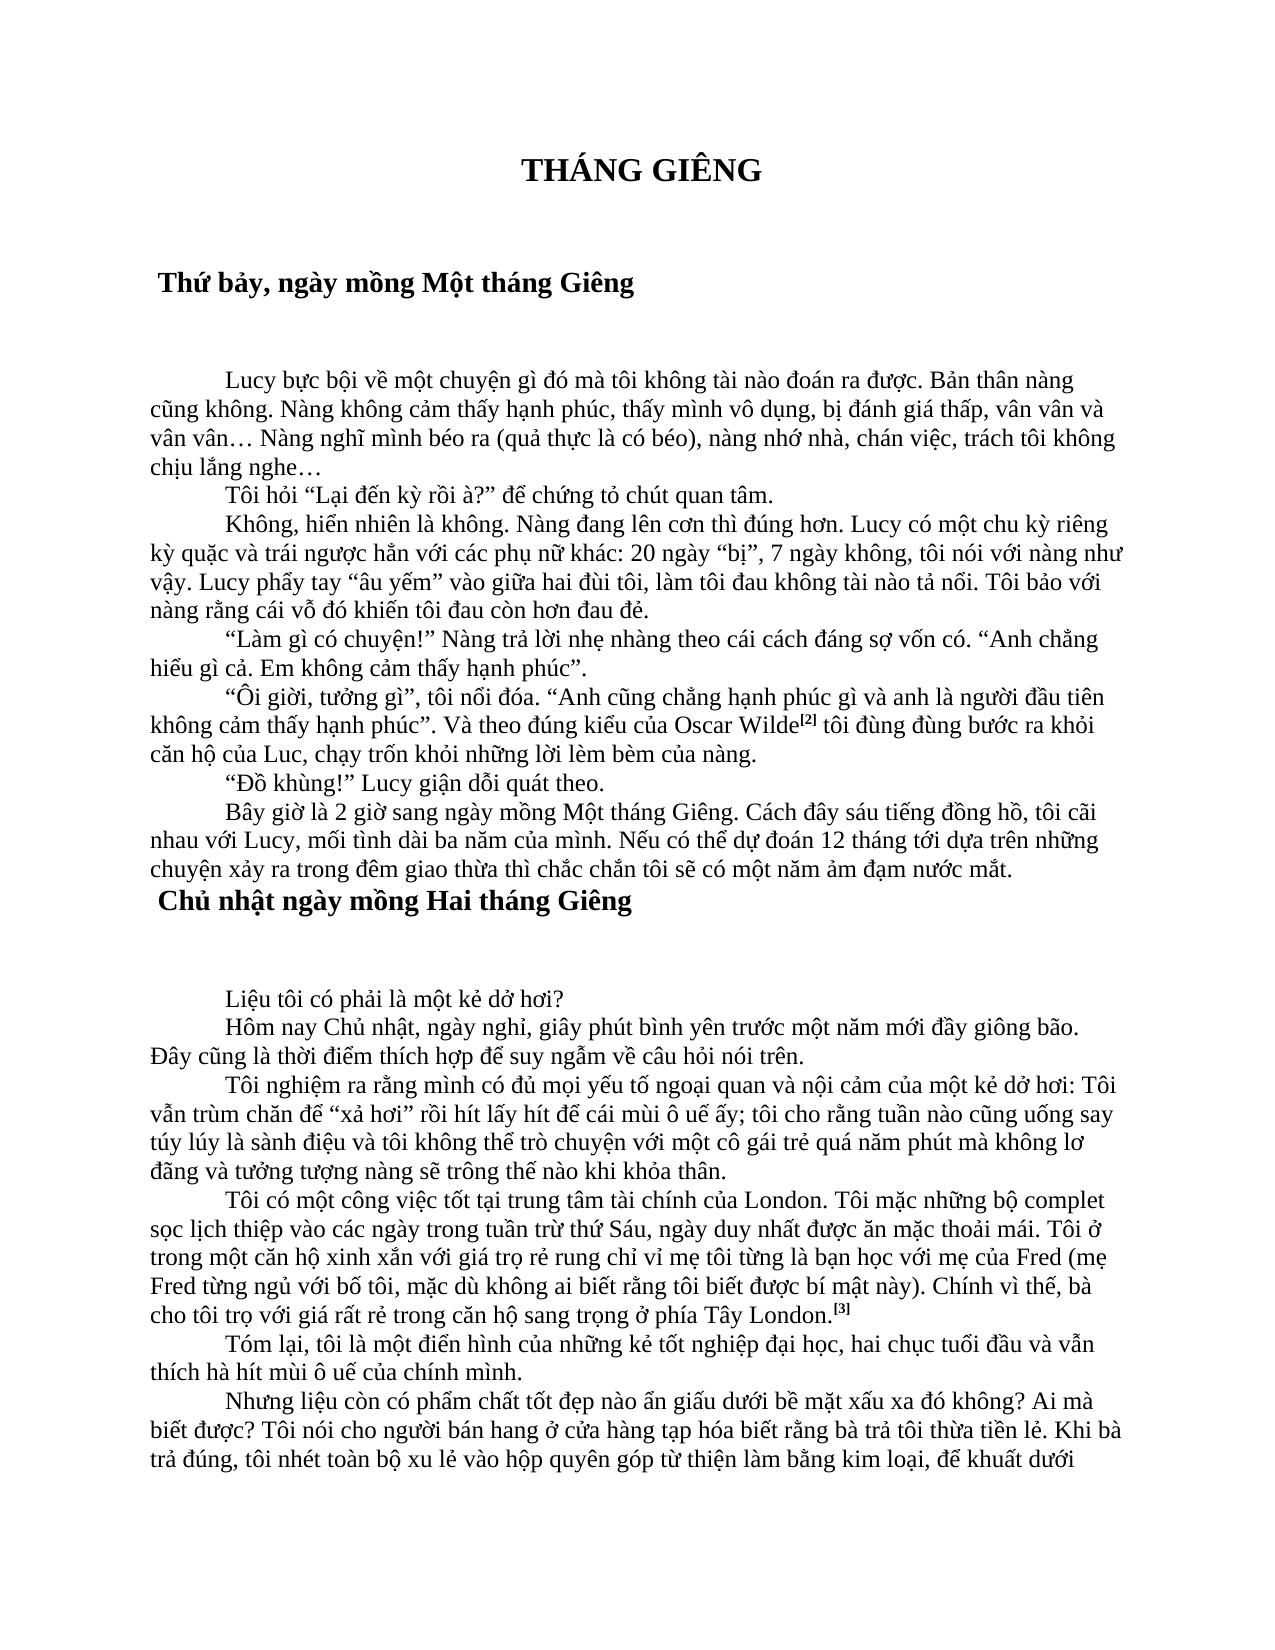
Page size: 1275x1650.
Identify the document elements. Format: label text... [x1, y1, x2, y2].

text Liệu tôi có phải là một kẻ dở hơi? [150, 984, 1125, 1012]
text Tôi hỏi “Lại đến kỳ rồi à?” để chứng tỏ chút quan tâm. [150, 481, 1125, 509]
subtitle Thứ bảy, ngày mồng Một tháng Giêng [150, 265, 1125, 298]
subtitle Chủ nhật ngày mồng Hai tháng Giêng [150, 883, 1125, 917]
text “Ôi giời, tưởng gì”, tôi nổi đóa. “Anh cũng chẳng hạnh phúc gì và anh là người đầu tiên không cảm thấy hạnh phúc”. Và theo đúng kiểu của Oscar Wilde[2] tôi đùng đùng bước ra khỏi căn hộ của Luc, chạy trốn khỏi những lời lèm bèm của nàng. [150, 682, 1125, 768]
text Bây giờ là 2 giờ sang ngày mồng Một tháng Giêng. Cách đây sáu tiếng đồng hồ, tôi cãi nhau với Lucy, mối tình dài ba năm của mình. Nếu có thể dự đoán 12 tháng tới dựa trên những chuyện xảy ra trong đêm giao thừa thì chắc chắn tôi sẽ có một năm ảm đạm nước mắt. [150, 797, 1125, 883]
subtitle THÁNG GIÊNG [150, 150, 1125, 188]
text “Đồ khùng!” Lucy giận dỗi quát theo. [150, 768, 1125, 797]
text “Làm gì có chuyện!” Nàng trả lời nhẹ nhàng theo cái cách đáng sợ vốn có. “Anh chẳng hiểu gì cả. Em không cảm thấy hạnh phúc”. [150, 624, 1125, 682]
text Tóm lại, tôi là một điển hình của những kẻ tốt nghiệp đại học, hai chục tuổi đầu và vẫn thích hà hít mùi ô uế của chính mình. [150, 1329, 1125, 1386]
text Hôm nay Chủ nhật, ngày nghỉ, giây phút bình yên trước một năm mới đầy giông bão. Đây cũng là thời điểm thích hợp để suy ngẫm về câu hỏi nói trên. [150, 1012, 1125, 1070]
text Lucy bực bội về một chuyện gì đó mà tôi không tài nào đoán ra được. Bản thân nàng cũng không. Nàng không cảm thấy hạnh phúc, thấy mình vô dụng, bị đánh giá thấp, vân vân và vân vân… Nàng nghĩ mình béo ra (quả thực là có béo), nàng nhớ nhà, chán việc, trách tôi không chịu lắng nghe… [150, 366, 1125, 481]
text Tôi có một công việc tốt tại trung tâm tài chính của London. Tôi mặc những bộ complet sọc lịch thiệp vào các ngày trong tuần trừ thứ Sáu, ngày duy nhất được ăn mặc thoải mái. Tôi ở trong một căn hộ xinh xắn với giá trọ rẻ rung chỉ vỉ mẹ tôi từng là bạn học với mẹ của Fred (mẹ Fred từng ngủ với bố tôi, mặc dù không ai biết rằng tôi biết được bí mật này). Chính vì thế, bà cho tôi trọ với giá rất rẻ trong căn hộ sang trọng ở phía Tây London.[3] [150, 1185, 1125, 1329]
text Tôi nghiệm ra rằng mình có đủ mọi yếu tố ngoại quan và nội cảm của một kẻ dở hơi: Tôi vẫn trùm chăn để “xả hơi” rồi hít lấy hít để cái mùi ô uế ấy; tôi cho rằng tuần nào cũng uống say túy lúy là sành điệu và tôi không thể trò chuyện với một cô gái trẻ quá năm phút mà không lơ đãng và tưởng tượng nàng sẽ trông thế nào khi khỏa thân. [150, 1070, 1125, 1185]
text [150, 1386, 1125, 1472]
text Không, hiển nhiên là không. Nàng đang lên cơn thì đúng hơn. Lucy có một chu kỳ riêng kỳ quặc và trái ngược hẳn với các phụ nữ khác: 20 ngày “bị”, 7 ngày không, tôi nói với nàng như vậy. Lucy phẩy tay “âu yếm” vào giữa hai đùi tôi, làm tôi đau không tài nào tả nổi. Tôi bảo với nàng rằng cái vỗ đó khiến tôi đau còn hơn đau đẻ. [150, 509, 1125, 624]
